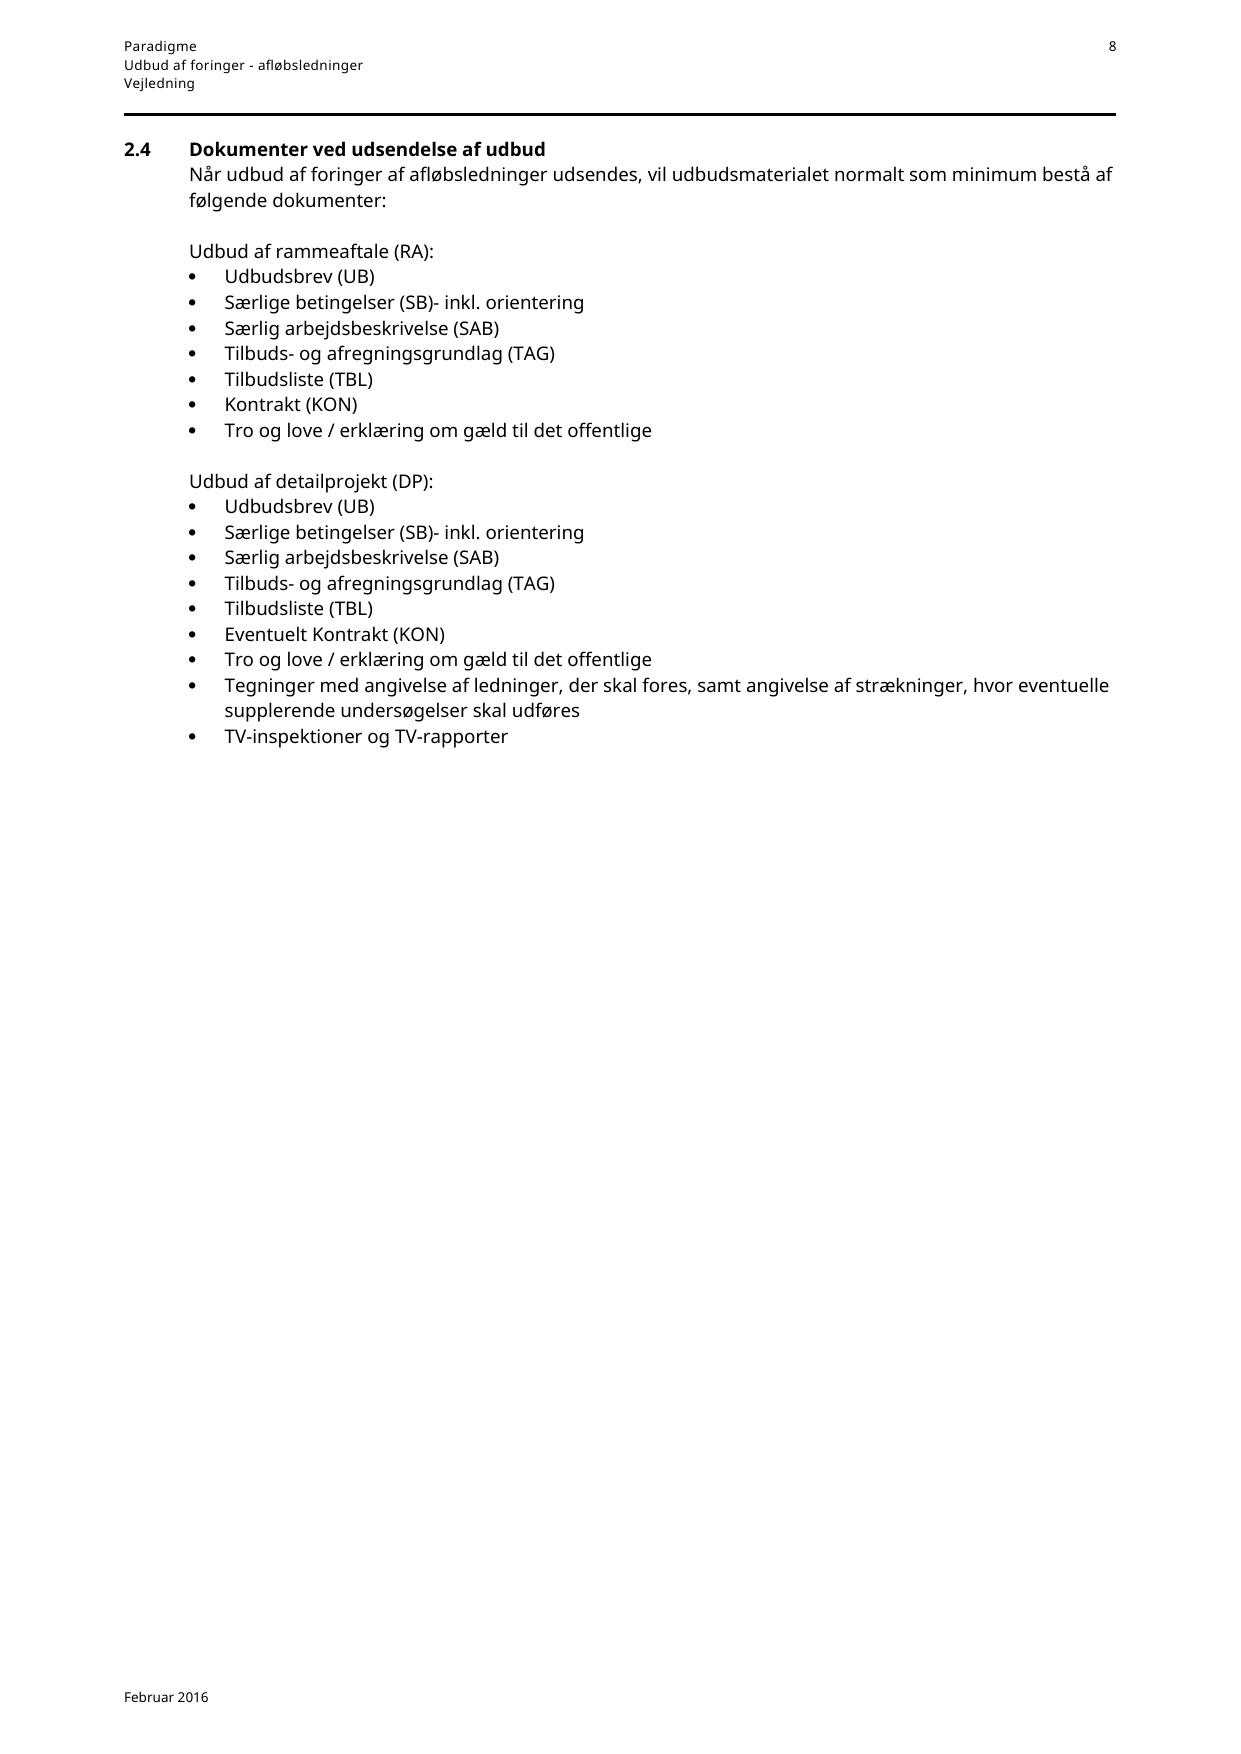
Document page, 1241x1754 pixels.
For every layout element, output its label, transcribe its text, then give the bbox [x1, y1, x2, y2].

list Kontrakt (KON) [189, 391, 1116, 417]
list Særlig arbejdsbeskrivelse (SAB) [189, 315, 1116, 340]
list Særlige betingelser (SB)- inkl. orientering [189, 519, 1116, 544]
text Udbud af detailprojekt (DP): [189, 468, 1116, 493]
list Tegninger med angivelse af ledninger, der skal fores, samt angivelse af strækninger, hvor eventuelle supplerende undersøgelser skal udføres [189, 672, 1116, 723]
list Udbudsbrev (UB) [189, 493, 1116, 519]
subtitle Dokumenter ved udsendelse af udbud [124, 134, 1116, 162]
text Når udbud af foringer af afløbsledninger udsendes, vil udbudsmaterialet normalt som minimum bestå af følgende dokumenter: [189, 162, 1116, 213]
list Tilbuds- og afregningsgrundlag (TAG) [189, 570, 1116, 596]
list TV-inspektioner og TV-rapporter [189, 723, 1116, 749]
list Tro og love / erklæring om gæld til det offentlige [189, 417, 1116, 442]
list Særlig arbejdsbeskrivelse (SAB) [189, 544, 1116, 570]
list Eventuelt Kontrakt (KON) [189, 621, 1116, 647]
text Udbud af rammeaftale (RA): [189, 238, 1116, 264]
list Udbudsbrev (UB) [189, 264, 1116, 289]
list Særlige betingelser (SB)- inkl. orientering [189, 289, 1116, 315]
list Tro og love / erklæring om gæld til det offentlige [189, 647, 1116, 672]
list Tilbudsliste (TBL) [189, 596, 1116, 621]
list Tilbuds- og afregningsgrundlag (TAG) [189, 340, 1116, 366]
list Tilbudsliste (TBL) [189, 366, 1116, 391]
